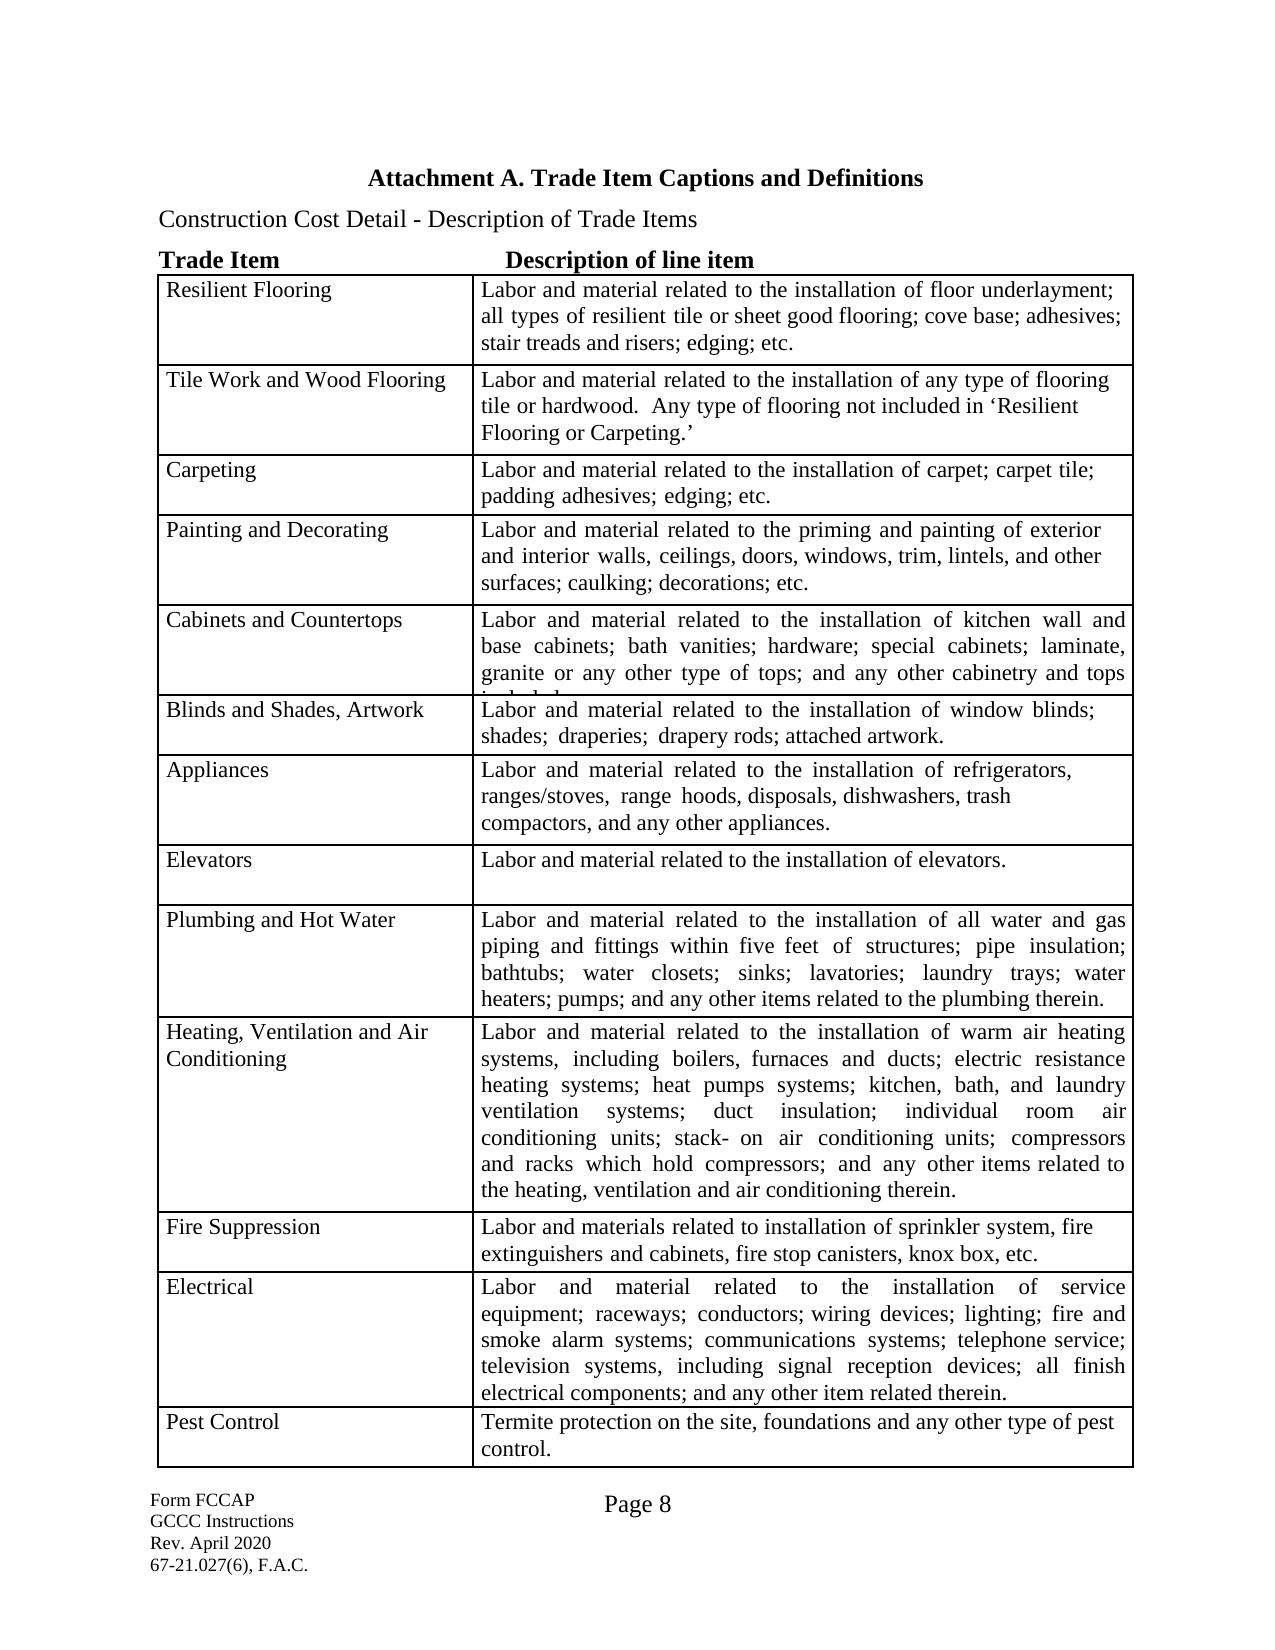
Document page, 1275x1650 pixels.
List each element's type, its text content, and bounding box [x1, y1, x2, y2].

table_cell Labor and material related to the installation of window blinds; shades; draperies; drapery rods; attached artwork. [474, 696, 1132, 754]
table_cell Labor and material related to the installation of floor underlayment; all types of resilient tile or sheet good flooring; cove base; adhesives; stair treads and risers; edging; etc. [474, 276, 1132, 364]
table_cell Labor and material related to the installation of carpet; carpet tile; padding adhesives; edging; etc. [474, 456, 1132, 514]
table_cell Heating, Ventilation and Air Conditioning [159, 1018, 472, 1211]
table_cell Labor and material related to the installation of any type of flooring tile or hardwood. Any type of flooring not included in ‘Resilient Flooring or Carpeting.’ [474, 366, 1132, 454]
table_cell Blinds and Shades, Artwork [159, 696, 472, 754]
table_cell Cabinets and Countertops [159, 606, 472, 694]
table_cell Labor and materials related to installation of sprinkler system, fire extinguishers and cabinets, fire stop canisters, knox box, etc. [474, 1213, 1132, 1271]
table_cell Labor and material related to the installation of service equipment; raceways; conductors; wiring devices; lighting; fire and smoke alarm systems; communications systems; telephone service; television systems, including signal reception devices; all finish electrical components; and any other item related therein. [474, 1273, 1132, 1406]
table_cell Carpeting [159, 456, 472, 514]
table_cell Termite protection on the site, foundations and any other type of pest control. [474, 1408, 1132, 1466]
table_cell Elevators [159, 846, 472, 904]
table_cell Electrical [159, 1273, 472, 1406]
table_header Attachment A. Trade Item Captions and Definitions Construction Cost Detail - Description of Trade Items Trade Item Description of line item [158, 161, 1133, 274]
table_cell Fire Suppression [159, 1213, 472, 1271]
table_cell Labor and material related to the installation of warm air heating systems, including boilers, furnaces and ducts; electric resistance heating systems; heat pumps systems; kitchen, bath, and laundry ventilation systems; duct insulation; individual room air conditioning units; stack- on air conditioning units; compressors and racks which hold compressors; and any other items related to the heating, ventilation and air conditioning therein. [474, 1018, 1132, 1211]
table_cell Labor and material related to the installation of elevators. [474, 846, 1132, 904]
table_cell Appliances [159, 756, 472, 844]
table_cell Labor and material related to the priming and painting of exterior and interior walls, ceilings, doors, windows, trim, lintels, and other surfaces; caulking; decorations; etc. [474, 516, 1132, 604]
table_cell Painting and Decorating [159, 516, 472, 604]
table_cell Resilient Flooring [159, 276, 472, 364]
table_cell Plumbing and Hot Water [159, 906, 472, 1016]
table_cell Labor and material related to the installation of all water and gas piping and fittings within five feet of structures; pipe insulation; bathtubs; water closets; sinks; lavatories; laundry trays; water heaters; pumps; and any other items related to the plumbing therein. [474, 906, 1132, 1016]
table_cell Labor and material related to the installation of refrigerators, ranges/stoves, range hoods, disposals, dishwashers, trash compactors, and any other appliances. [474, 756, 1132, 844]
table_cell Pest Control [159, 1408, 472, 1466]
table_cell Labor and material related to the installation of kitchen wall and base cabinets; bath vanities; hardware; special cabinets; laminate, granite or any other type of tops; and any other cabinetry and tops included. [474, 606, 1132, 694]
table_cell Tile Work and Wood Flooring [159, 366, 472, 454]
